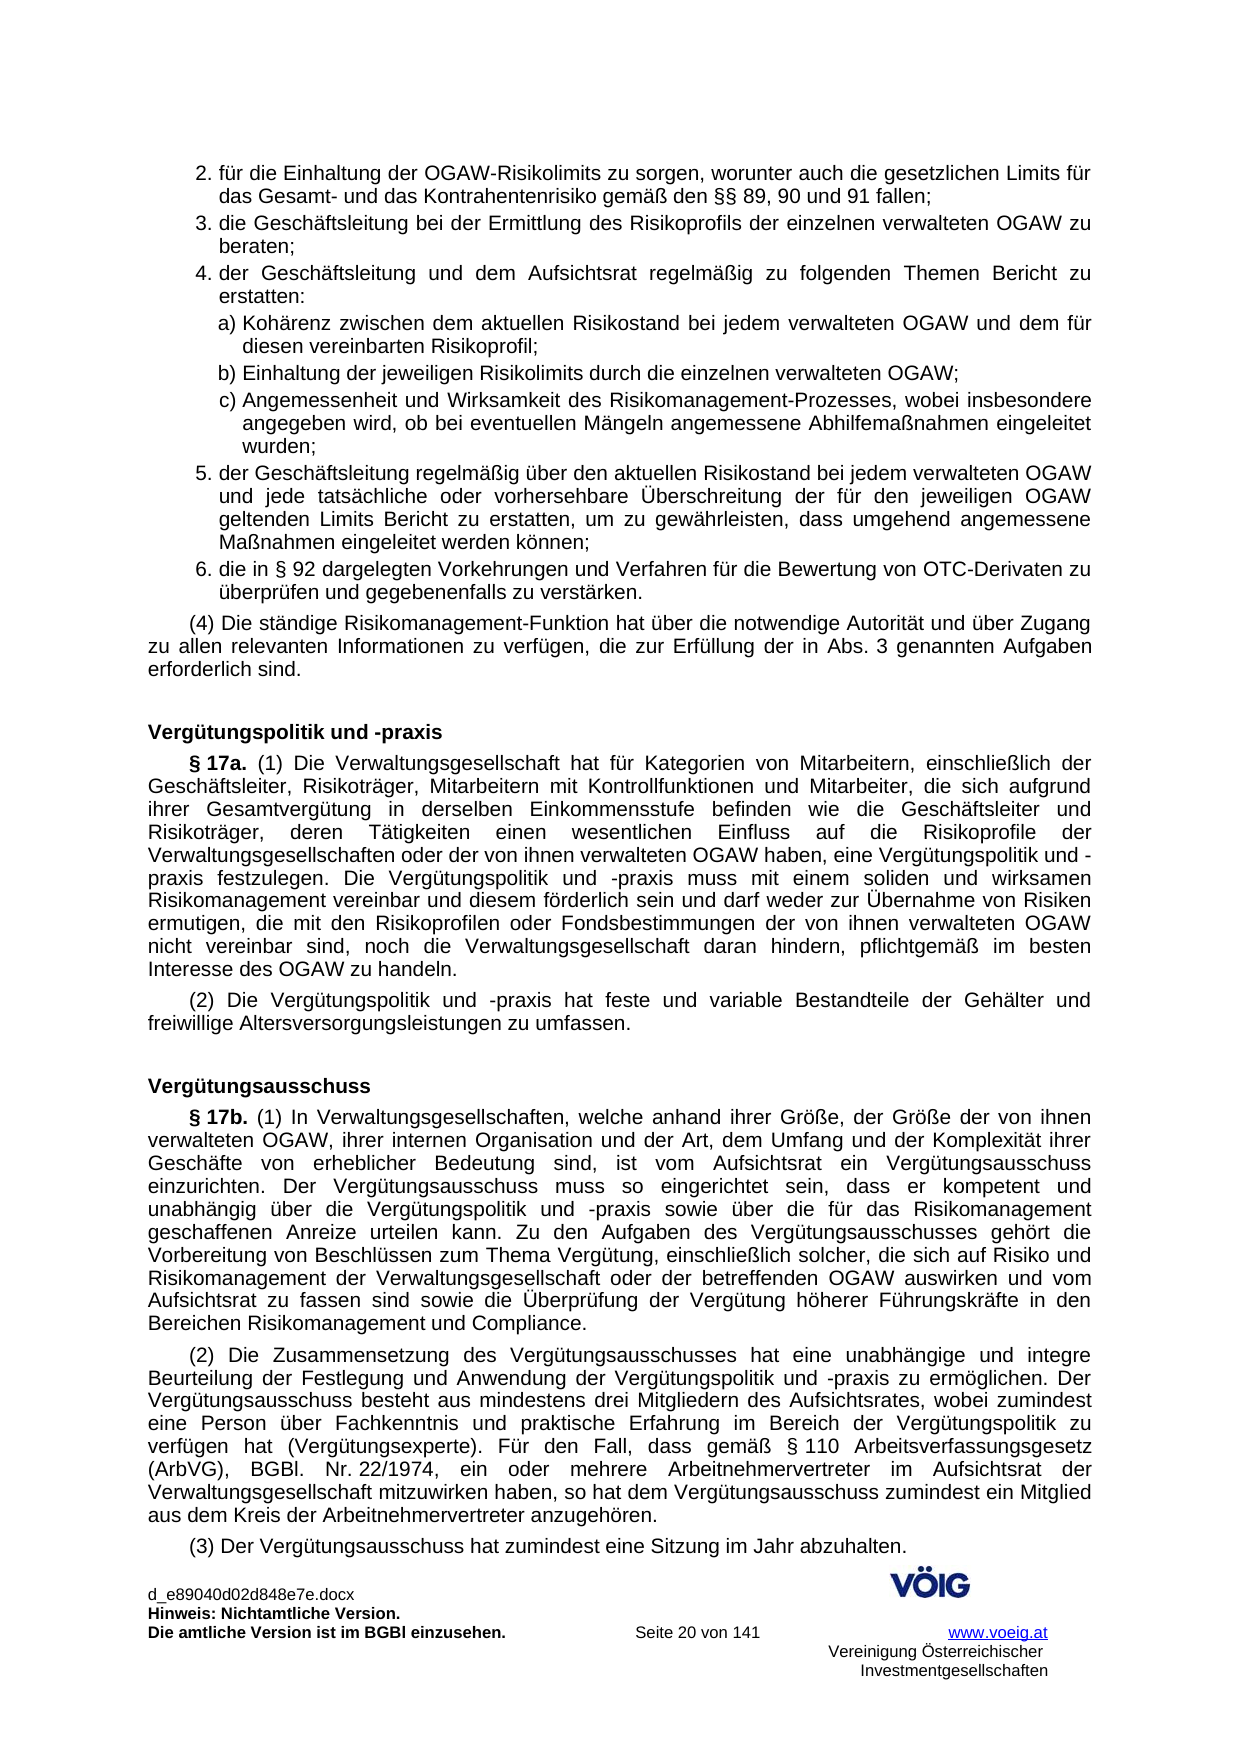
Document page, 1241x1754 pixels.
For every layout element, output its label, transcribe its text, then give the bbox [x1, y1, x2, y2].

text 3. die Geschäftsleitung bei der Ermittlung des Risikoprofils der einzelnen verwalteten OGAW zu beraten; [148, 212, 1093, 258]
text (3) Der Vergütungsausschuss hat zumindest eine Sitzung im Jahr abzuhalten. [148, 1535, 1093, 1558]
text a) Kohärenz zwischen dem aktuellen Risikostand bei jedem verwalteten OGAW und dem für diesen vereinbarten Risikoprofil; [148, 312, 1093, 358]
text 5. der Geschäftsleitung regelmäßig über den aktuellen Risikostand bei jedem verwalteten OGAW und jede tatsächliche oder vorhersehbare Überschreitung der für den jeweiligen OGAW geltenden Limits Bericht zu erstatten, um zu gewährleisten, dass umgehend angemessene Maßnahmen eingeleitet werden können; [148, 462, 1093, 554]
text (2) Die Zusammensetzung des Vergütungsausschusses hat eine unabhängige und integre Beurteilung der Festlegung und Anwendung der Vergütungspolitik und -praxis zu ermöglichen. Der Vergütungsausschuss besteht aus mindestens drei Mitgliedern des Aufsichtsrates, wobei zumindest eine Person über Fachkenntnis und praktische Erfahrung im Bereich der Vergütungspolitik zu verfügen hat (Vergütungsexperte). Für den Fall, dass gemäß § 110 Arbeitsverfassungsgesetz (ArbVG), BGBl. Nr. 22/1974, ein oder mehrere Arbeitnehmervertreter im Aufsichtsrat der Verwaltungsgesellschaft mitzuwirken haben, so hat dem Vergütungsausschuss zumindest ein Mitglied aus dem Kreis der Arbeitnehmervertreter anzugehören. [148, 1344, 1093, 1527]
text (4) Die ständige Risikomanagement-Funktion hat über die notwendige Autorität und über Zugang zu allen relevanten Informationen zu verfügen, die zur Erfüllung der in Abs. 3 genannten Aufgaben erforderlich sind. [148, 612, 1093, 681]
text 4. der Geschäftsleitung und dem Aufsichtsrat regelmäßig zu folgenden Themen Bericht zu erstatten: [148, 262, 1093, 308]
text (2) Die Vergütungspolitik und -praxis hat feste und variable Bestandteile der Gehälter und freiwillige Altersversorgungsleistungen zu umfassen. [148, 989, 1093, 1035]
text 6. die in § 92 dargelegten Vorkehrungen und Verfahren für die Bewertung von OTC-Derivaten zu überprüfen und gegebenenfalls zu verstärken. [148, 558, 1093, 604]
text Vergütungspolitik und -praxis [148, 721, 1093, 744]
text § 17a. (1) Die Verwaltungsgesellschaft hat für Kategorien von Mitarbeitern, einschließlich der Geschäftsleiter, Risikoträger, Mitarbeitern mit Kontrollfunktionen und Mitarbeiter, die sich aufgrund ihrer Gesamtvergütung in derselben Einkommensstufe befinden wie die Geschäftsleiter und Risikoträger, deren Tätigkeiten einen wesentlichen Einfluss auf die Risikoprofile der Verwaltungsgesellschaften oder der von ihnen verwalteten OGAW haben, eine Vergütungspolitik und -praxis festzulegen. Die Vergütungspolitik und -praxis muss mit einem soliden und wirksamen Risikomanagement vereinbar und diesem förderlich sein und darf weder zur Übernahme von Risiken ermutigen, die mit den Risikoprofilen oder Fondsbestimmungen der von ihnen verwalteten OGAW nicht vereinbar sind, noch die Verwaltungsgesellschaft daran hindern, pflichtgemäß im besten Interesse des OGAW zu handeln. [148, 752, 1093, 981]
text § 17b. (1) In Verwaltungsgesellschaften, welche anhand ihrer Größe, der Größe der von ihnen verwalteten OGAW, ihrer internen Organisation und der Art, dem Umfang und der Komplexität ihrer Geschäfte von erheblicher Bedeutung sind, ist vom Aufsichtsrat ein Vergütungsausschuss einzurichten. Der Vergütungsausschuss muss so eingerichtet sein, dass er kompetent und unabhängig über die Vergütungspolitik und -praxis sowie über die für das Risikomanagement geschaffenen Anreize urteilen kann. Zu den Aufgaben des Vergütungsausschusses gehört die Vorbereitung von Beschlüssen zum Thema Vergütung, einschließlich solcher, die sich auf Risiko und Risikomanagement der Verwaltungsgesellschaft oder der betreffenden OGAW auswirken und vom Aufsichtsrat zu fassen sind sowie die Überprüfung der Vergütung höherer Führungskräfte in den Bereichen Risikomanagement und Compliance. [148, 1106, 1093, 1335]
text c) Angemessenheit und Wirksamkeit des Risikomanagement-Prozesses, wobei insbesondere angegeben wird, ob bei eventuellen Mängeln angemessene Abhilfemaßnahmen eingeleitet wurden; [148, 389, 1093, 458]
text Vergütungsausschuss [148, 1075, 1093, 1098]
text 2. für die Einhaltung der OGAW-Risikolimits zu sorgen, worunter auch die gesetzlichen Limits für das Gesamt- und das Kontrahentenrisiko gemäß den §§ 89, 90 und 91 fallen; [148, 162, 1093, 208]
picture [889, 1565, 972, 1600]
text b) Einhaltung der jeweiligen Risikolimits durch die einzelnen verwalteten OGAW; [148, 362, 1093, 385]
